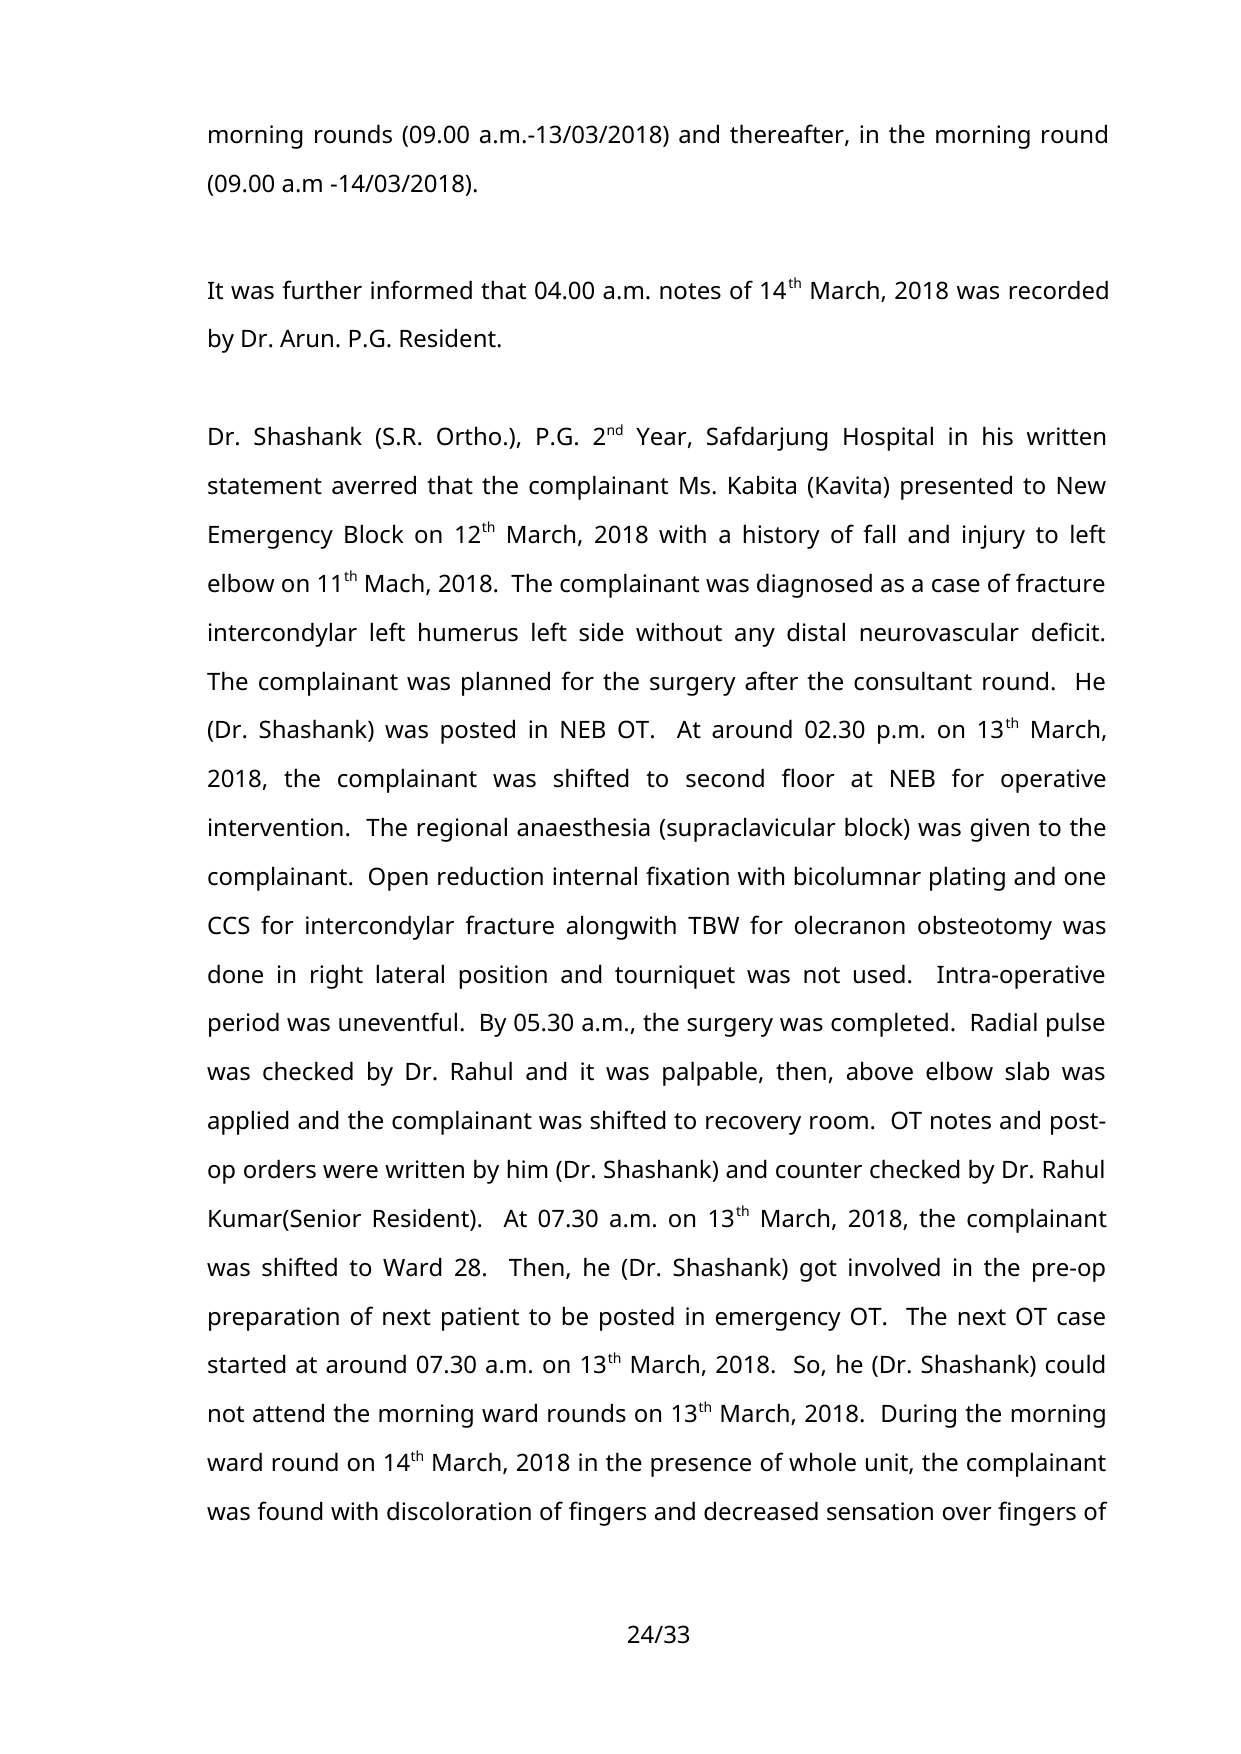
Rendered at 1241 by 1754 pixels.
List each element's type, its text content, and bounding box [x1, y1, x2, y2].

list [207, 420, 1107, 1527]
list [207, 118, 1110, 199]
list It was further informed that 04.00 a.m. notes of 14th March, 2018 was recorded by Dr. Arun. P.G. Resident. [207, 273, 1110, 355]
